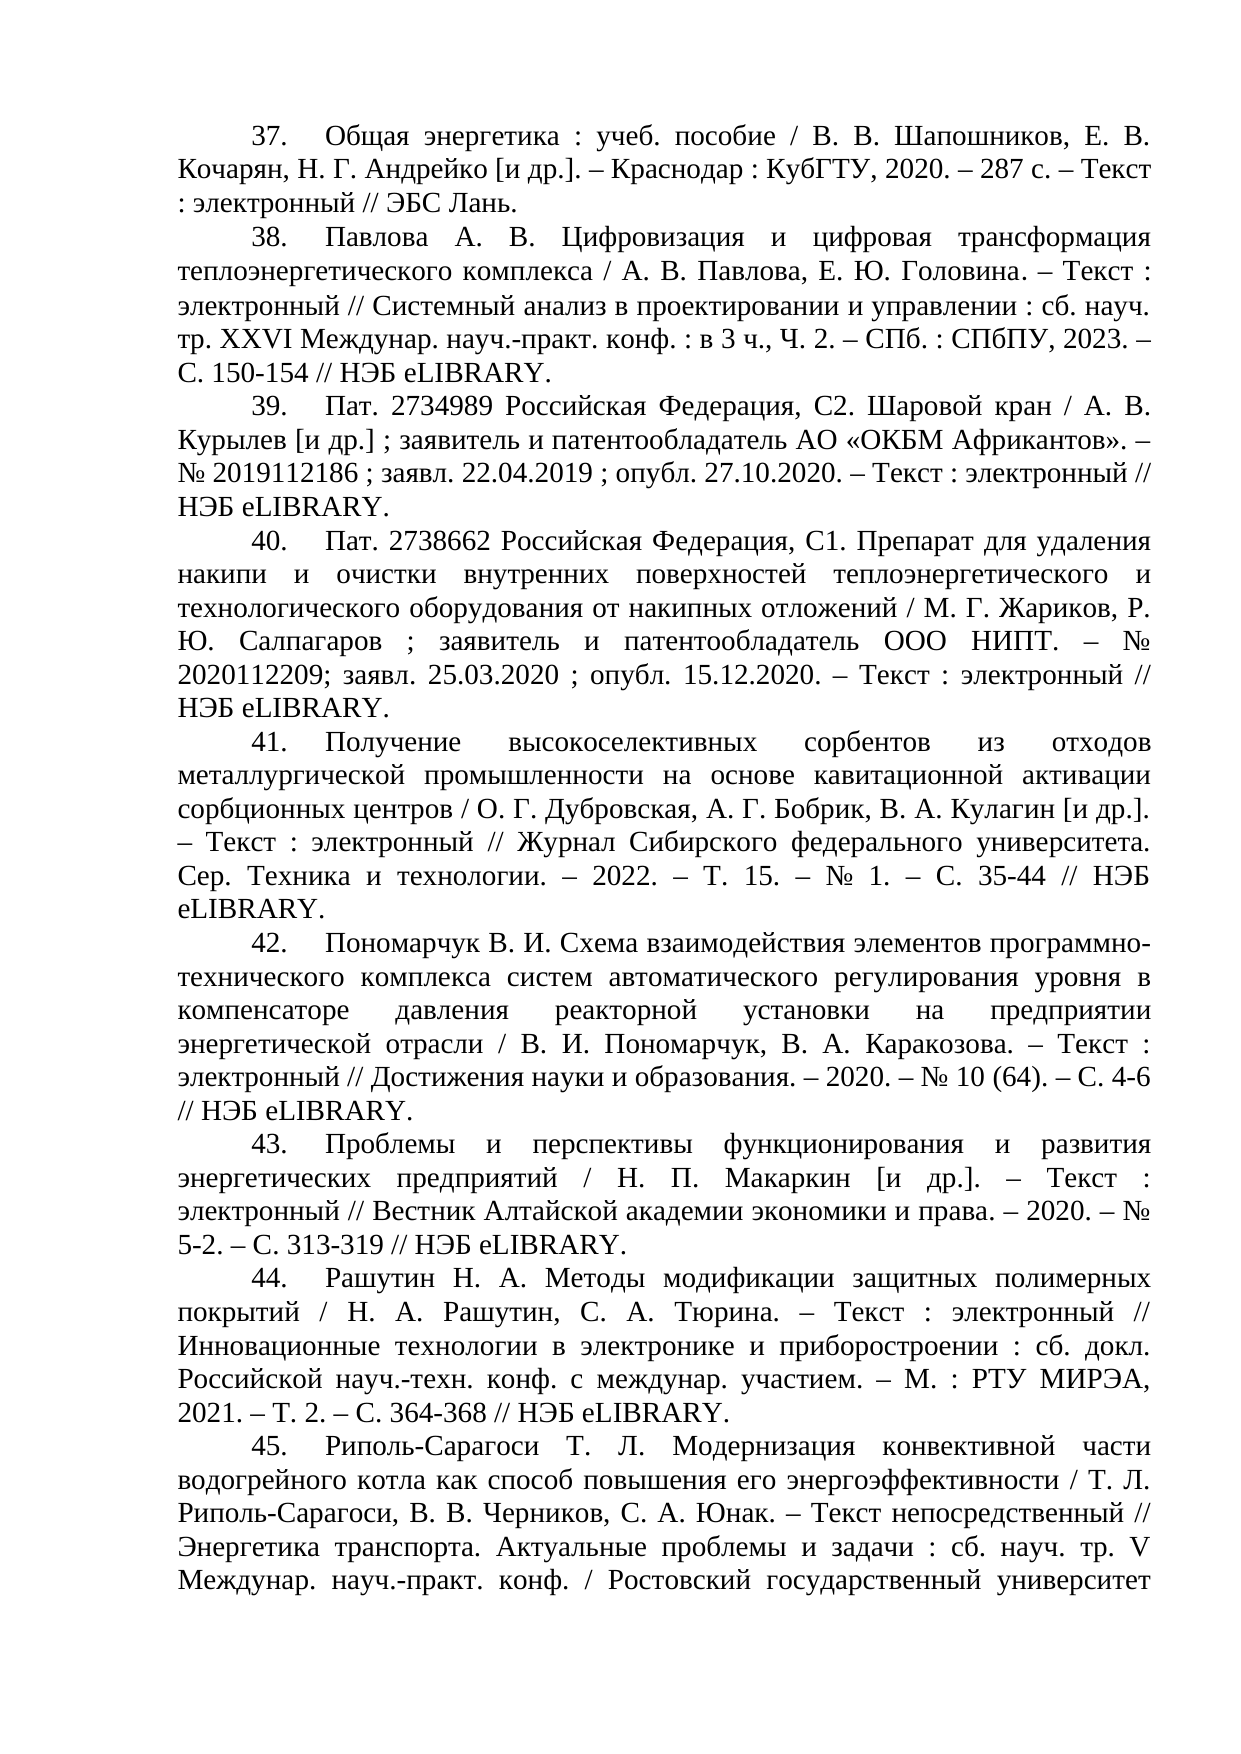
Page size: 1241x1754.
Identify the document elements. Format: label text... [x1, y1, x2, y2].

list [177, 1428, 1152, 1596]
list Получение высокоселективных сорбентов из отходов металлургической промышленности на основе кавитационной активации сорбционных центров / О. Г. Дубровская, А. Г. Бобрик, В. А. Кулагин [и др.]. – Текст : электронный // Журнал Сибирского федерального университета. Сер. Техника и технологии. – 2022. – Т. 15. – № 1. – С. 35-44 // НЭБ eLIBRARY. [177, 724, 1152, 925]
list Пономарчук В. И. Схема взаимодействия элементов программно-технического комплекса систем автоматического регулирования уровня в компенсаторе давления реакторной установки на предприятии энергетической отрасли / В. И. Пономарчук, В. А. Каракозова. – Текст : электронный // Достижения науки и образования. – 2020. – № 10 (64). – С. 4-6 // НЭБ eLIBRARY. [177, 925, 1152, 1126]
list Проблемы и перспективы функционирования и развития энергетических предприятий / Н. П. Макаркин [и др.]. – Текст : электронный // Вестник Алтайской академии экономики и права. – 2020. – № 5-2. – С. 313-319 // НЭБ eLIBRARY. [177, 1126, 1152, 1261]
list Пат. 2738662 Российская Федерация, C1. Препарат для удаления накипи и очистки внутренних поверхностей теплоэнергетического и технологического оборудования от накипных отложений / М. Г. Жариков, Р. Ю. Салпагаров ; заявитель и патентообладатель ООО НИПТ. – № 2020112209; заявл. 25.03.2020 ; опубл. 15.12.2020. – Текст : электронный // НЭБ eLIBRARY. [177, 523, 1152, 724]
list Павлова А. В. Цифровизация и цифровая трансформация теплоэнергетического комплекса / А. В. Павлова, Е. Ю. Головина. – Текст : электронный // Системный анализ в проектировании и управлении : сб. науч. тр. XXVI Междунар. науч.-практ. конф. : в 3 ч., Ч. 2. – СПб. : СПбПУ, 2023. – С. 150-154 // НЭБ eLIBRARY. [177, 219, 1152, 388]
list Рашутин Н. А. Методы модификации защитных полимерных покрытий / Н. А. Рашутин, С. А. Тюрина. – Текст : электронный // Инновационные технологии в электронике и приборостроении : сб. докл. Российской науч.-техн. конф. с междунар. участием. – М. : РТУ МИРЭА, 2021. – Т. 2. – С. 364-368 // НЭБ eLIBRARY. [177, 1261, 1152, 1428]
list Пат. 2734989 Российская Федерация, C2. Шаровой кран / А. В. Курылев [и др.] ; заявитель и патентообладатель АО «ОКБМ Африкантов». – № 2019112186 ; заявл. 22.04.2019 ; опубл. 27.10.2020. – Текст : электронный // НЭБ eLIBRARY. [177, 388, 1152, 523]
list Общая энергетика : учеб. пособие / В. В. Шапошников, Е. В. Кочарян, Н. Г. Андрейко [и др.]. – Краснодар : КубГТУ, 2020. – 287 с. – Текст : электронный // ЭБС Лань. [177, 118, 1152, 219]
